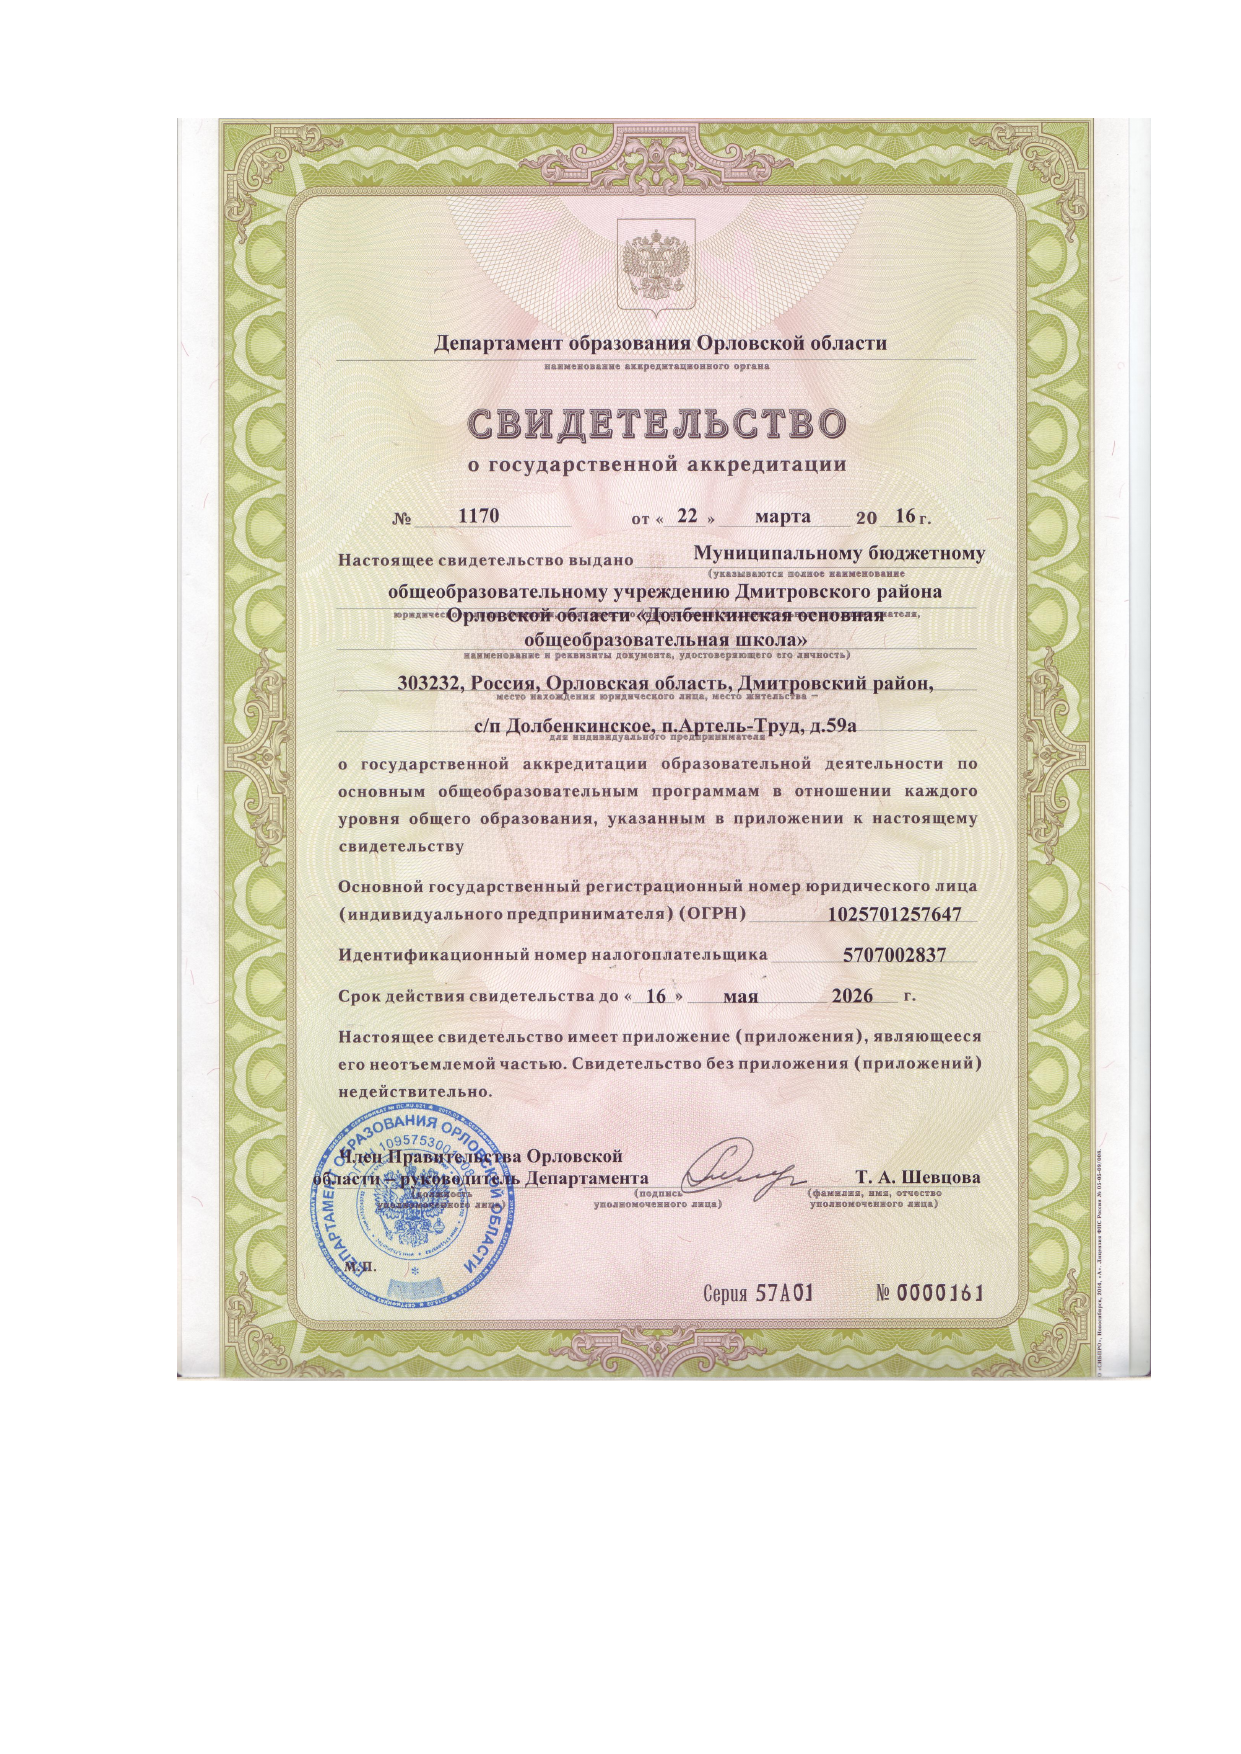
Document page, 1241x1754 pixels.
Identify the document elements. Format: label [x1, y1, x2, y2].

picture [177, 118, 1151, 1381]
